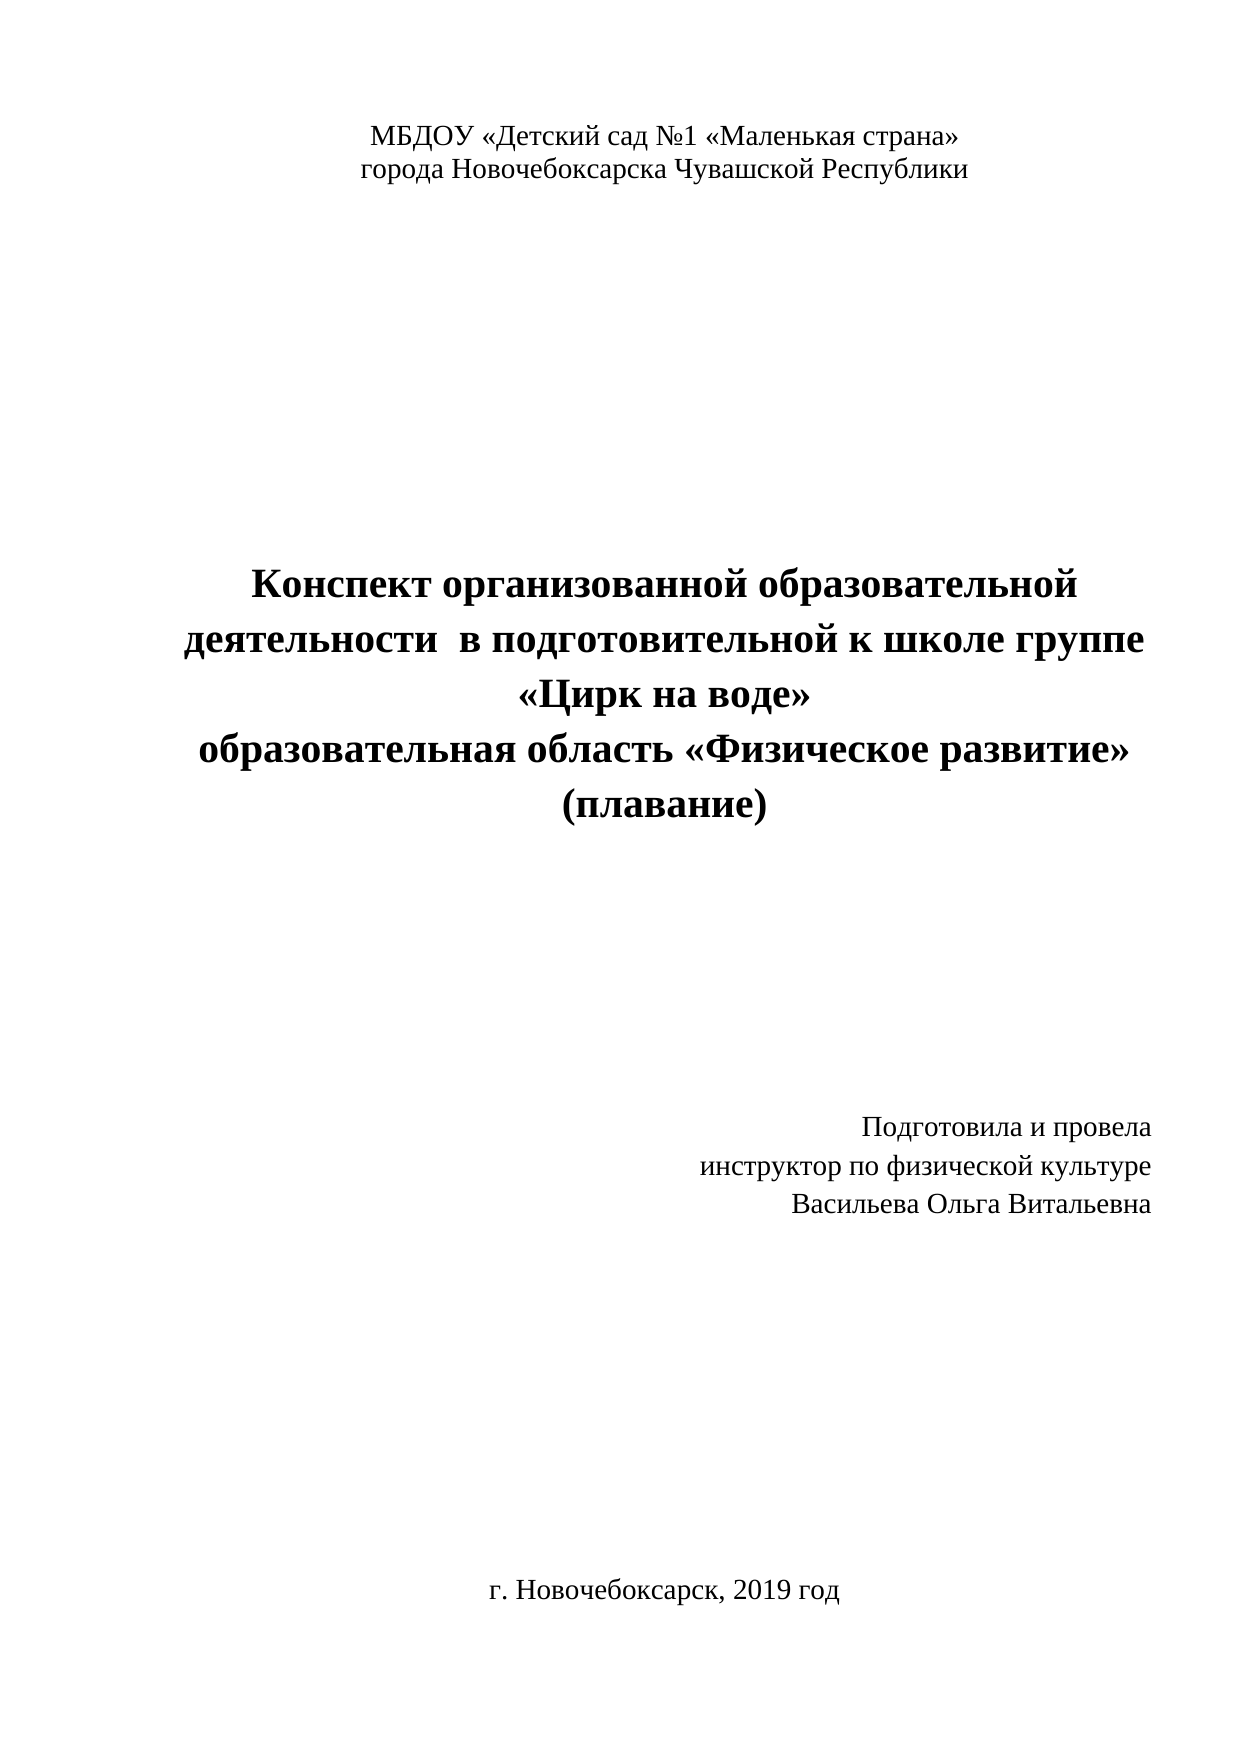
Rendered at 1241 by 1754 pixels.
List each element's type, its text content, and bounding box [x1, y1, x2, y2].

text города Новочебоксарска Чувашской Республики [177, 152, 1152, 185]
text образовательная область «Физическое развитие» (плавание) [177, 723, 1152, 826]
text Подготовила и провела [177, 1109, 1152, 1143]
text МБДОУ «Детский сад №1 «Маленькая страна» [177, 118, 1152, 152]
text Конспект организованной образовательной деятельности в подготовительной к школе группе [177, 558, 1152, 661]
text г. Новочебоксарск, 2019 год [177, 1572, 1152, 1606]
text инструктор по физической культуре [177, 1148, 1152, 1182]
text Васильева Ольга Витальевна [177, 1187, 1152, 1220]
text «Цирк на воде» [177, 668, 1152, 716]
